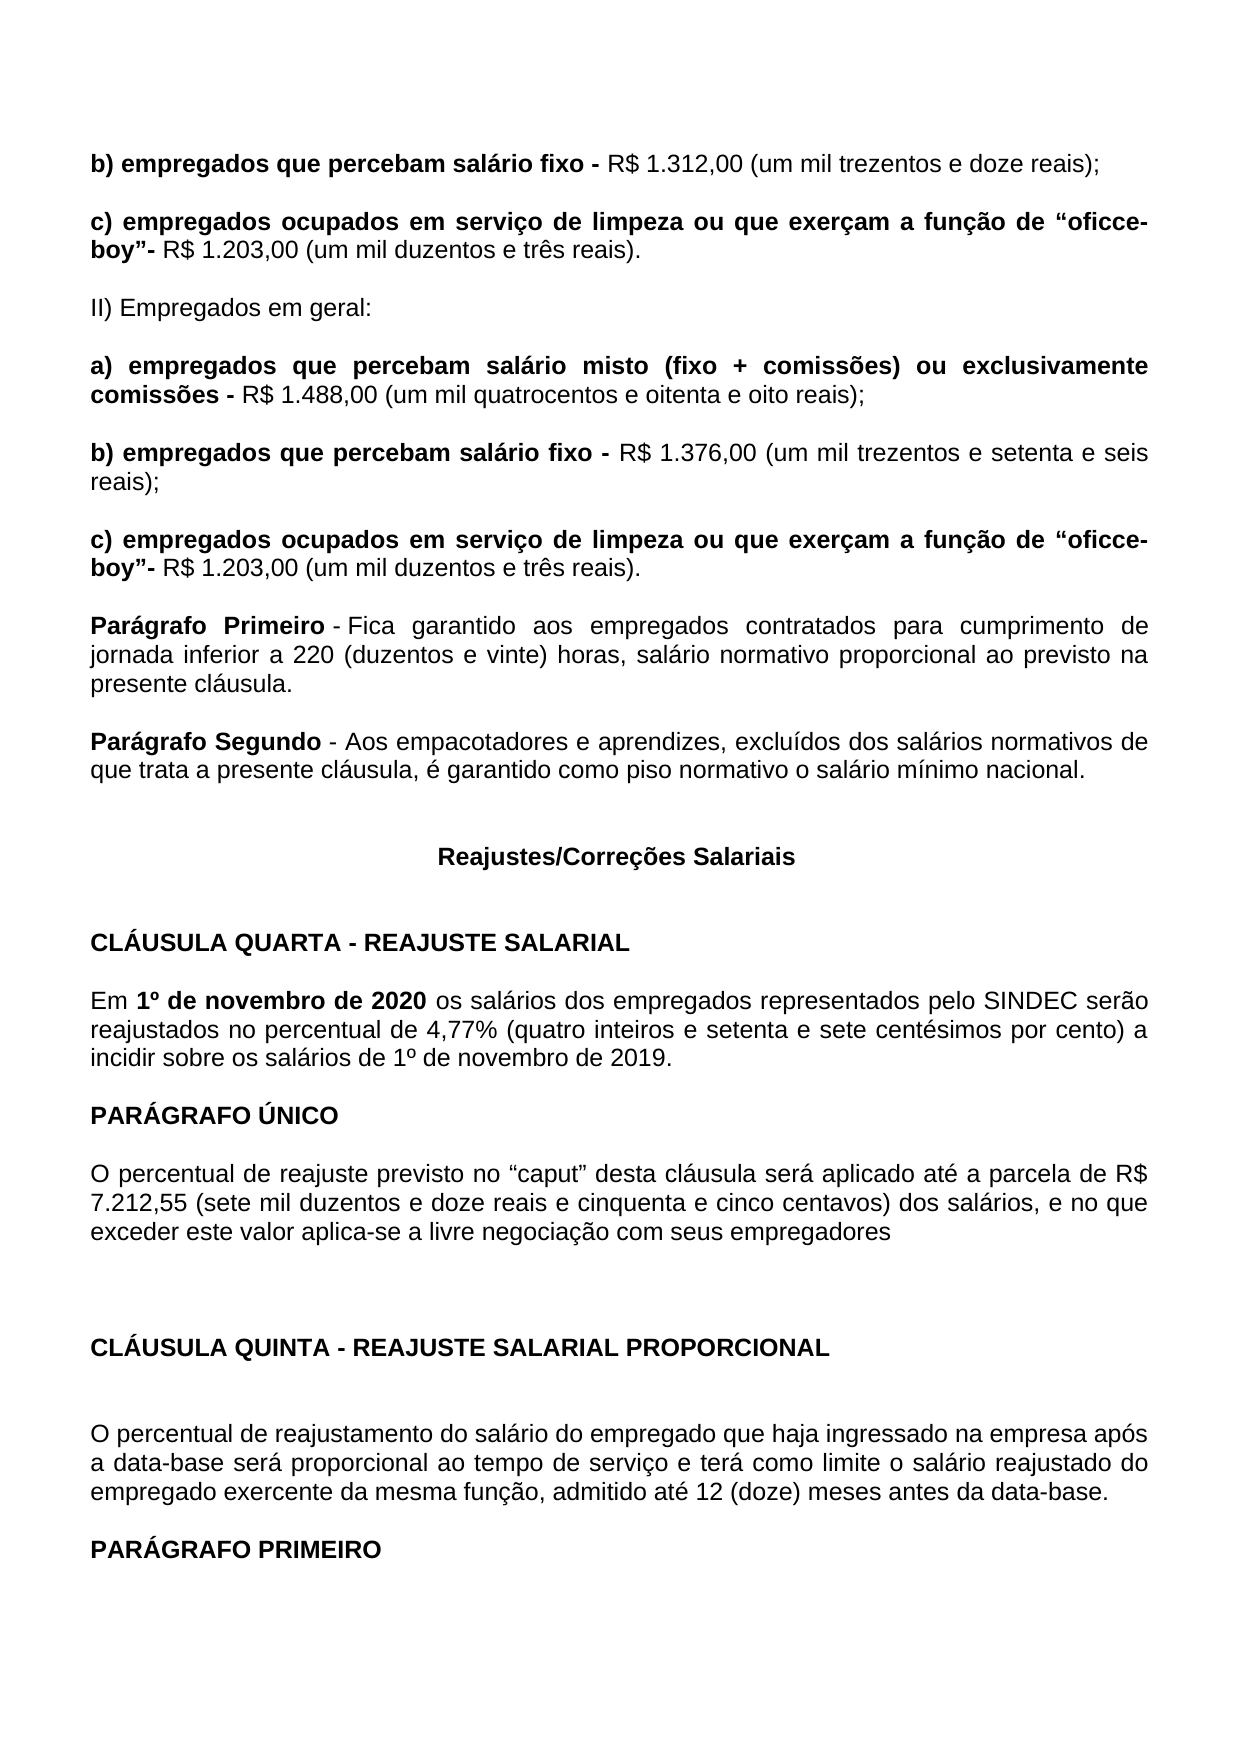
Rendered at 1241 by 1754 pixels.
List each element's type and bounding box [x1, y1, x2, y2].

table_header [89, 118, 1152, 1594]
